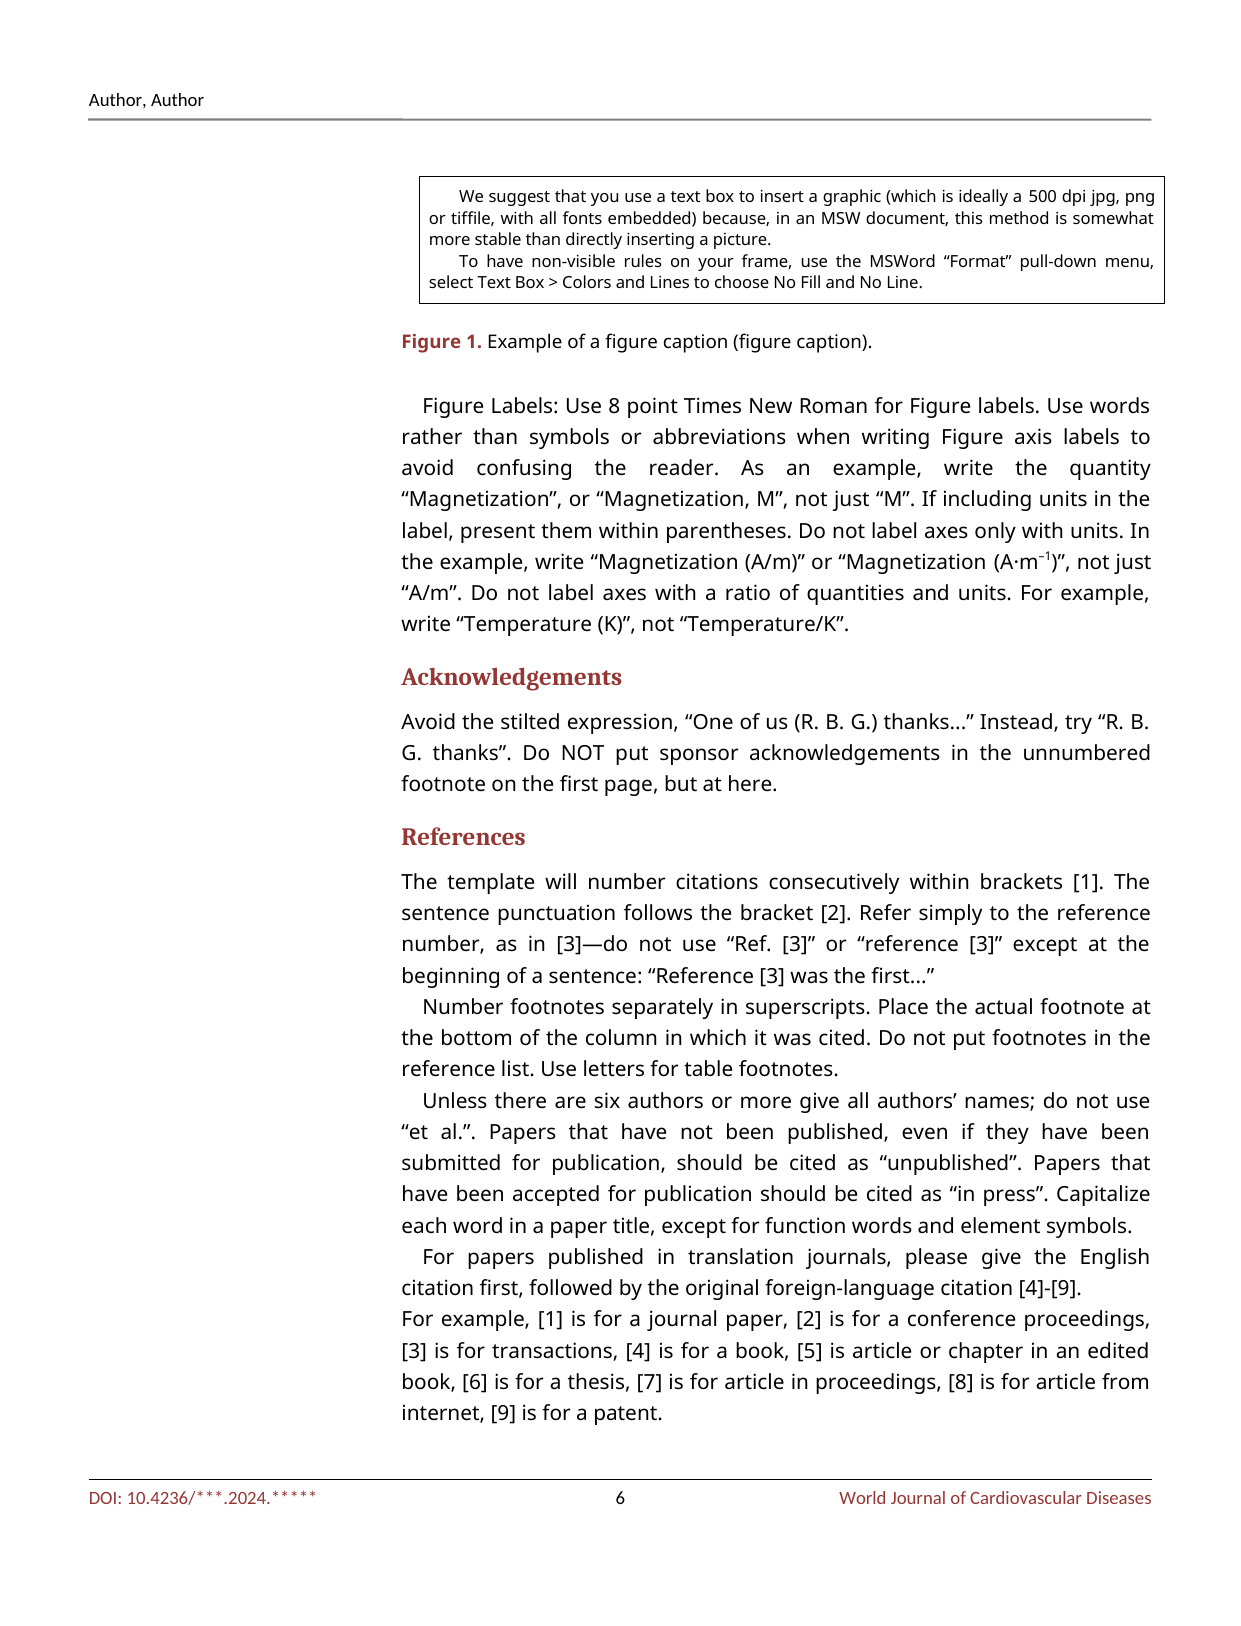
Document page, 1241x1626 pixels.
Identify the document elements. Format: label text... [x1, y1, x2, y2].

text Figure Labels: Use 8 point Times New Roman for Figure labels. Use words rather than symbols or abbreviations when writing Figure axis labels to avoid confusing the reader. As an example, write the quantity “Magnetization”, or “Magnetization, M”, not just “M”. If including units in the label, present them within parentheses. Do not label axes only with units. In the example, write “Magnetization (A/m)” or “Magnetization (A·m–1)”, not just “A/m”. Do not label axes with a ratio of quantities and units. For example, write “Temperature (K)”, not “Temperature/K”. [401, 388, 1152, 638]
text References [401, 823, 1152, 852]
text Figure 1. Example of a figure caption (figure caption). [401, 328, 1152, 354]
text Unless there are six authors or more give all authors’ names; do not use “et al.”. Papers that have not been published, even if they have been submitted for publication, should be cited as “unpublished”. Papers that have been accepted for publication should be cited as “in press”. Capitalize each word in a paper title, except for function words and element symbols. [401, 1083, 1152, 1239]
text The template will number citations consecutively within brackets [1]. The sentence punctuation follows the bracket [2]. Refer simply to the reference number, as in [3]—do not use “Ref. [3]” or “reference [3]” except at the beginning of a sentence: “Reference [3] was the first...” [401, 864, 1152, 989]
text Acknowledgements [401, 663, 1152, 692]
text For papers published in translation journals, please give the English citation first, followed by the original foreign-language citation [4]-[9]. [401, 1239, 1152, 1302]
text Avoid the stilted expression, “One of us (R. B. G.) thanks...” Instead, try “R. B. G. thanks”. Do NOT put sponsor acknowledgements in the unnumbered footnote on the first page, but at here. [401, 704, 1152, 798]
text Number footnotes separately in superscripts. Place the actual footnote at the bottom of the column in which it was cited. Do not put footnotes in the reference list. Use letters for table footnotes. [401, 989, 1152, 1083]
text For example, [1] is for a journal paper, [2] is for a conference proceedings, [3] is for transactions, [4] is for a book, [5] is article or chapter in an edited book, [6] is for a thesis, [7] is for article in proceedings, [8] is for article from internet, [9] is for a patent. [401, 1302, 1152, 1427]
